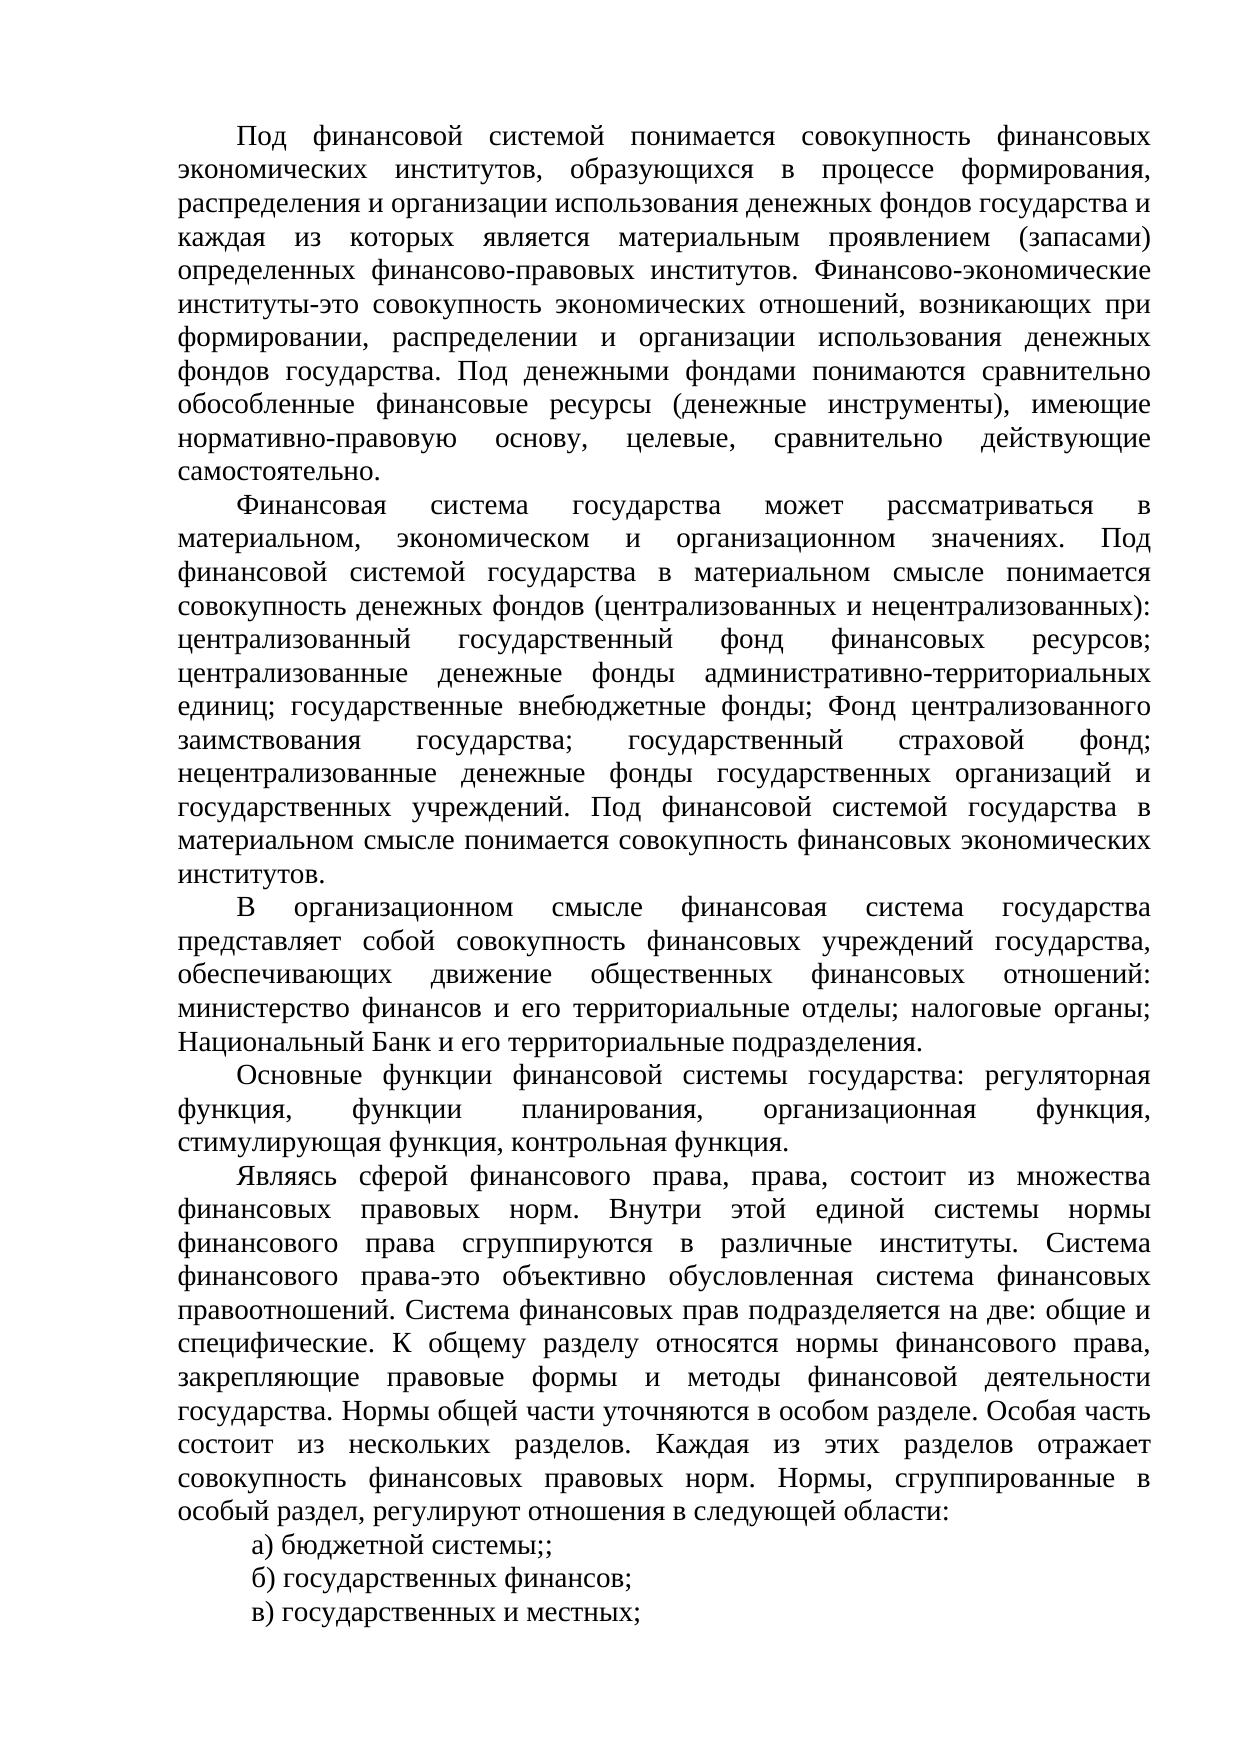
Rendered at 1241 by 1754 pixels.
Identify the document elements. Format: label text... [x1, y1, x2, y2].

text б) государственных финансов; [177, 1560, 1152, 1594]
text Финансовая система государства может рассматриваться в материальном, экономическом и организационном значениях. Под финансовой системой государства в материальном смысле понимается совокупность денежных фондов (централизованных и нецентрализованных): централизованный государственный фонд финансовых ресурсов; централизованные денежные фонды административно-территориальных единиц; государственные внебюджетные фонды; Фонд централизованного заимствования государства; государственный страховой фонд; нецентрализованные денежные фонды государственных организаций и государственных учреждений. Под финансовой системой государства в материальном смысле понимается совокупность финансовых экономических институтов. [177, 487, 1152, 889]
text Под финансовой системой понимается совокупность финансовых экономических институтов, образующихся в процессе формирования, распределения и организации использования денежных фондов государства и каждая из которых является материальным проявлением (запасами) определенных финансово-правовых институтов. Финансово-экономические институты-это совокупность экономических отношений, возникающих при формировании, распределении и организации использования денежных фондов государства. Под денежными фондами понимаются сравнительно обособленные финансовые ресурсы (денежные инструменты), имеющие нормативно-правовую основу, целевые, сравнительно действующие самостоятельно. [177, 118, 1152, 487]
text а) бюджетной системы;; [177, 1527, 1152, 1560]
text в) государственных и местных; [177, 1594, 1152, 1627]
text Являясь сферой финансового права, права, состоит из множества финансовых правовых норм. Внутри этой единой системы нормы финансового права сгруппируются в различные институты. Система финансового права-это объективно обусловленная система финансовых правоотношений. Система финансовых прав подразделяется на две: общие и специфические. К общему разделу относятся нормы финансового права, закрепляющие правовые формы и методы финансовой деятельности государства. Нормы общей части уточняются в особом разделе. Особая часть состоит из нескольких разделов. Каждая из этих разделов отражает совокупность финансовых правовых норм. Нормы, сгруппированные в особый раздел, регулируют отношения в следующей области: [177, 1158, 1152, 1527]
text Основные функции финансовой системы государства: регуляторная функция, функции планирования, организационная функция, стимулирующая функция, контрольная функция. [177, 1057, 1152, 1158]
text В организационном смысле финансовая система государства представляет собой совокупность финансовых учреждений государства, обеспечивающих движение общественных финансовых отношений: министерство финансов и его территориальные отделы; налоговые органы; Национальный Банк и его территориальные подразделения. [177, 889, 1152, 1057]
